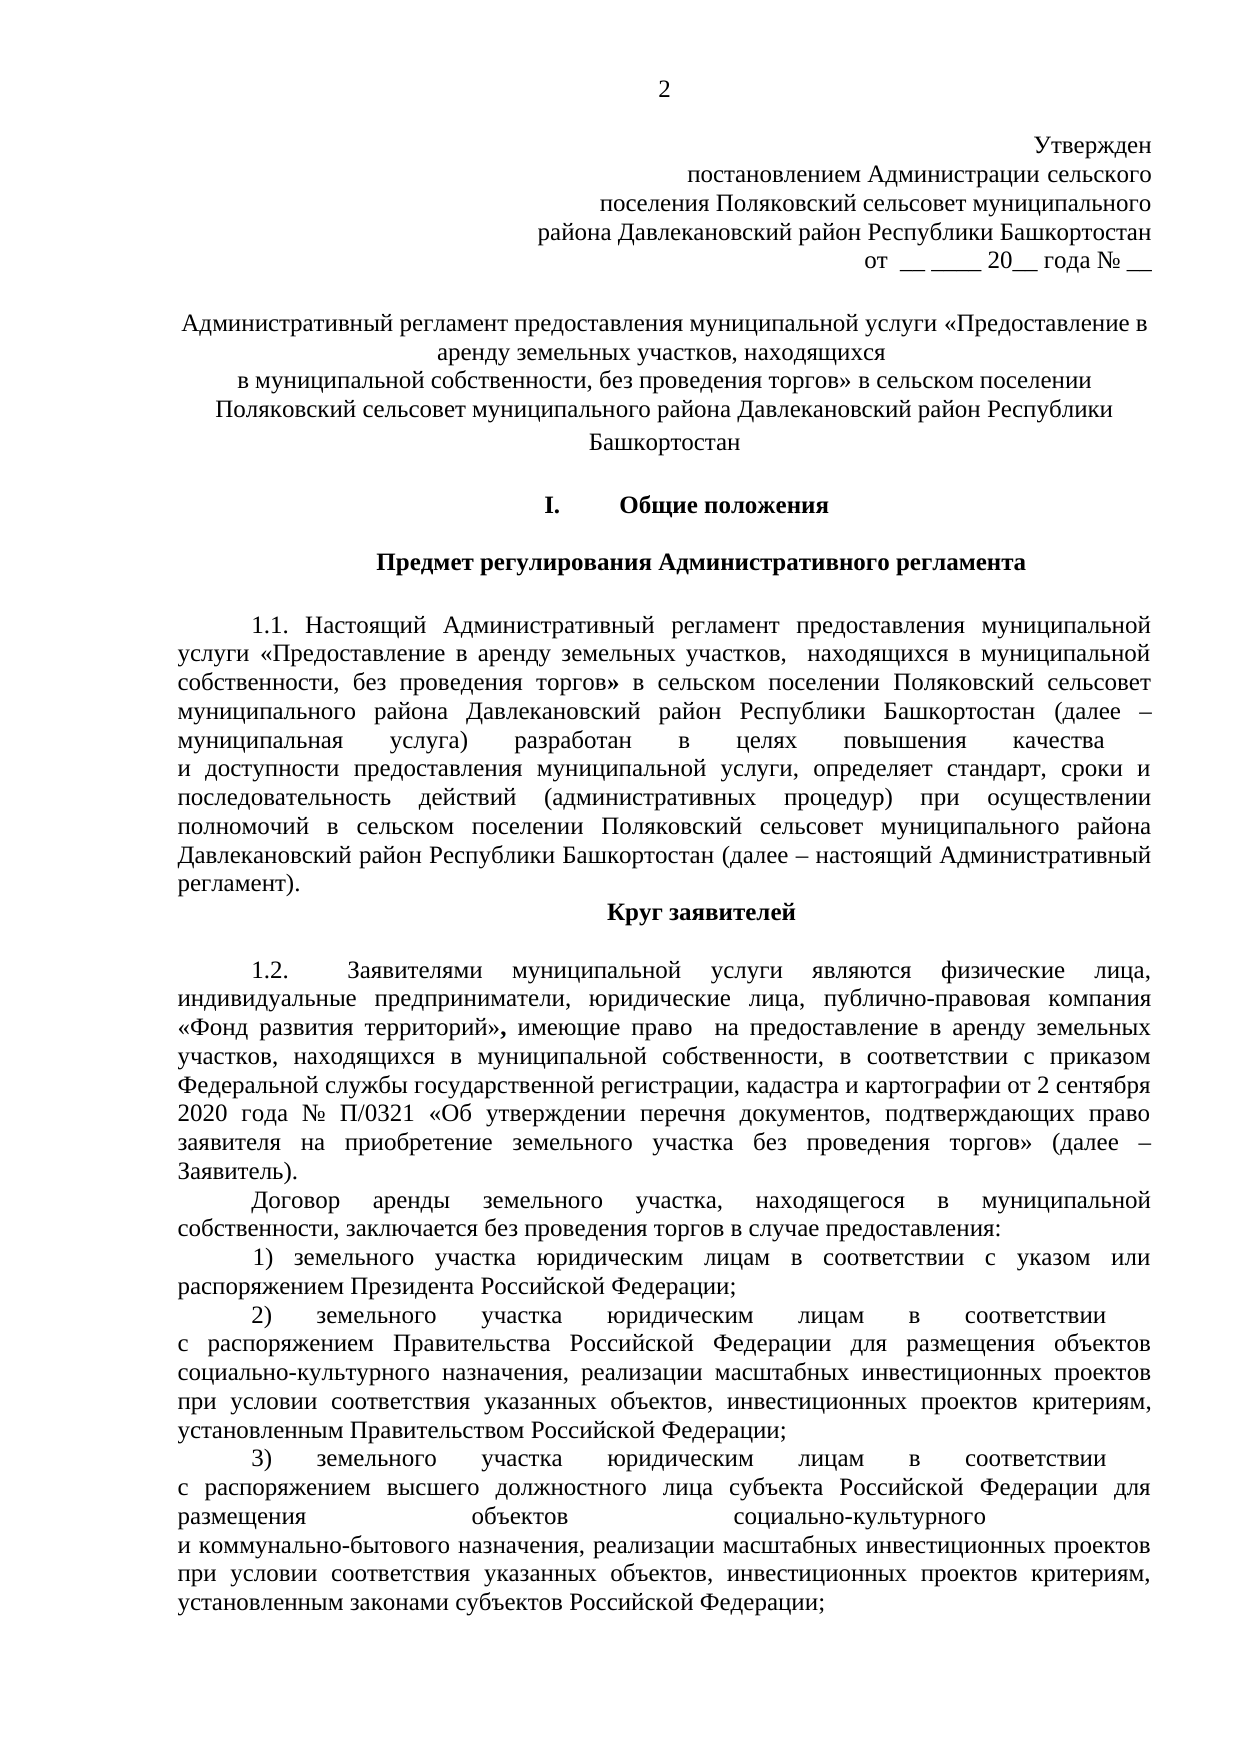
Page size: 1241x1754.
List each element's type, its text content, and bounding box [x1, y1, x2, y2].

text постановлением Администрации сельского [177, 159, 1152, 188]
text 1.1. Настоящий Административный регламент предоставления муниципальной услуги «Предоставление в аренду земельных участков, находящихся в муниципальной собственности, без проведения торгов» в сельском поселении Поляковский сельсовет муниципального района Давлекановский район Республики Башкортостан (далее ‒ муниципальная услуга) разработан в целях повышения качества и доступности предоставления муниципальной услуги, определяет стандарт, сроки и последовательность действий (административных процедур) при осуществлении полномочий в сельском поселении Поляковский сельсовет муниципального района Давлекановский район Республики Башкортостан (далее ‒ настоящий Административный регламент). [177, 610, 1152, 897]
text Круг заявителей [177, 897, 1152, 926]
list Предмет регулирования Административного регламента [177, 547, 1152, 576]
text района Давлекановский район Республики Башкортостан [177, 217, 1152, 246]
text Утвержден [177, 131, 1152, 159]
text 1.2. Заявителями муниципальной услуги являются физические лица, индивидуальные предприниматели, юридические лица, публично-правовая компания «Фонд развития территорий», имеющие право на предоставление в аренду земельных участков, находящихся в муниципальной собственности, в соответствии с приказом Федеральной службы государственной регистрации, кадастра и картографии от 2 сентября 2020 года № П/0321 «Об утверждении перечня документов, подтверждающих право заявителя на приобретение земельного участка без проведения торгов» (далее – Заявитель). [177, 955, 1152, 1185]
text 1) земельного участка юридическим лицам в соответствии с указом или распоряжением Президента Российской Федерации; [177, 1242, 1152, 1300]
list Общие положения [222, 490, 1152, 519]
text 2) земельного участка юридическим лицам в соответствии с распоряжением Правительства Российской Федерации для размещения объектов социально-культурного назначения, реализации масштабных инвестиционных проектов при условии соответствия указанных объектов, инвестиционных проектов критериям, установленным Правительством Российской Федерации; [177, 1300, 1152, 1443]
text Договор аренды земельного участка, находящегося в муниципальной собственности, заключается без проведения торгов в случае предоставления: [177, 1185, 1152, 1242]
text 3) земельного участка юридическим лицам в соответствии с распоряжением высшего должностного лица субъекта Российской Федерации для размещения объектов социально-культурного и коммунально-бытового назначения, реализации масштабных инвестиционных проектов при условии соответствия указанных объектов, инвестиционных проектов критериям, установленным законами субъектов Российской Федерации; [177, 1443, 1152, 1616]
text поселения Поляковский сельсовет муниципального [177, 188, 1152, 217]
text Административный регламент предоставления муниципальной услуги «Предоставление в аренду земельных участков, находящихся в муниципальной собственности, без проведения торгов» в сельском поселении Поляковский сельсовет муниципального района Давлекановский район Республики Башкортостан [177, 308, 1152, 456]
text от __ ____ 20__ года № __ [177, 246, 1152, 274]
